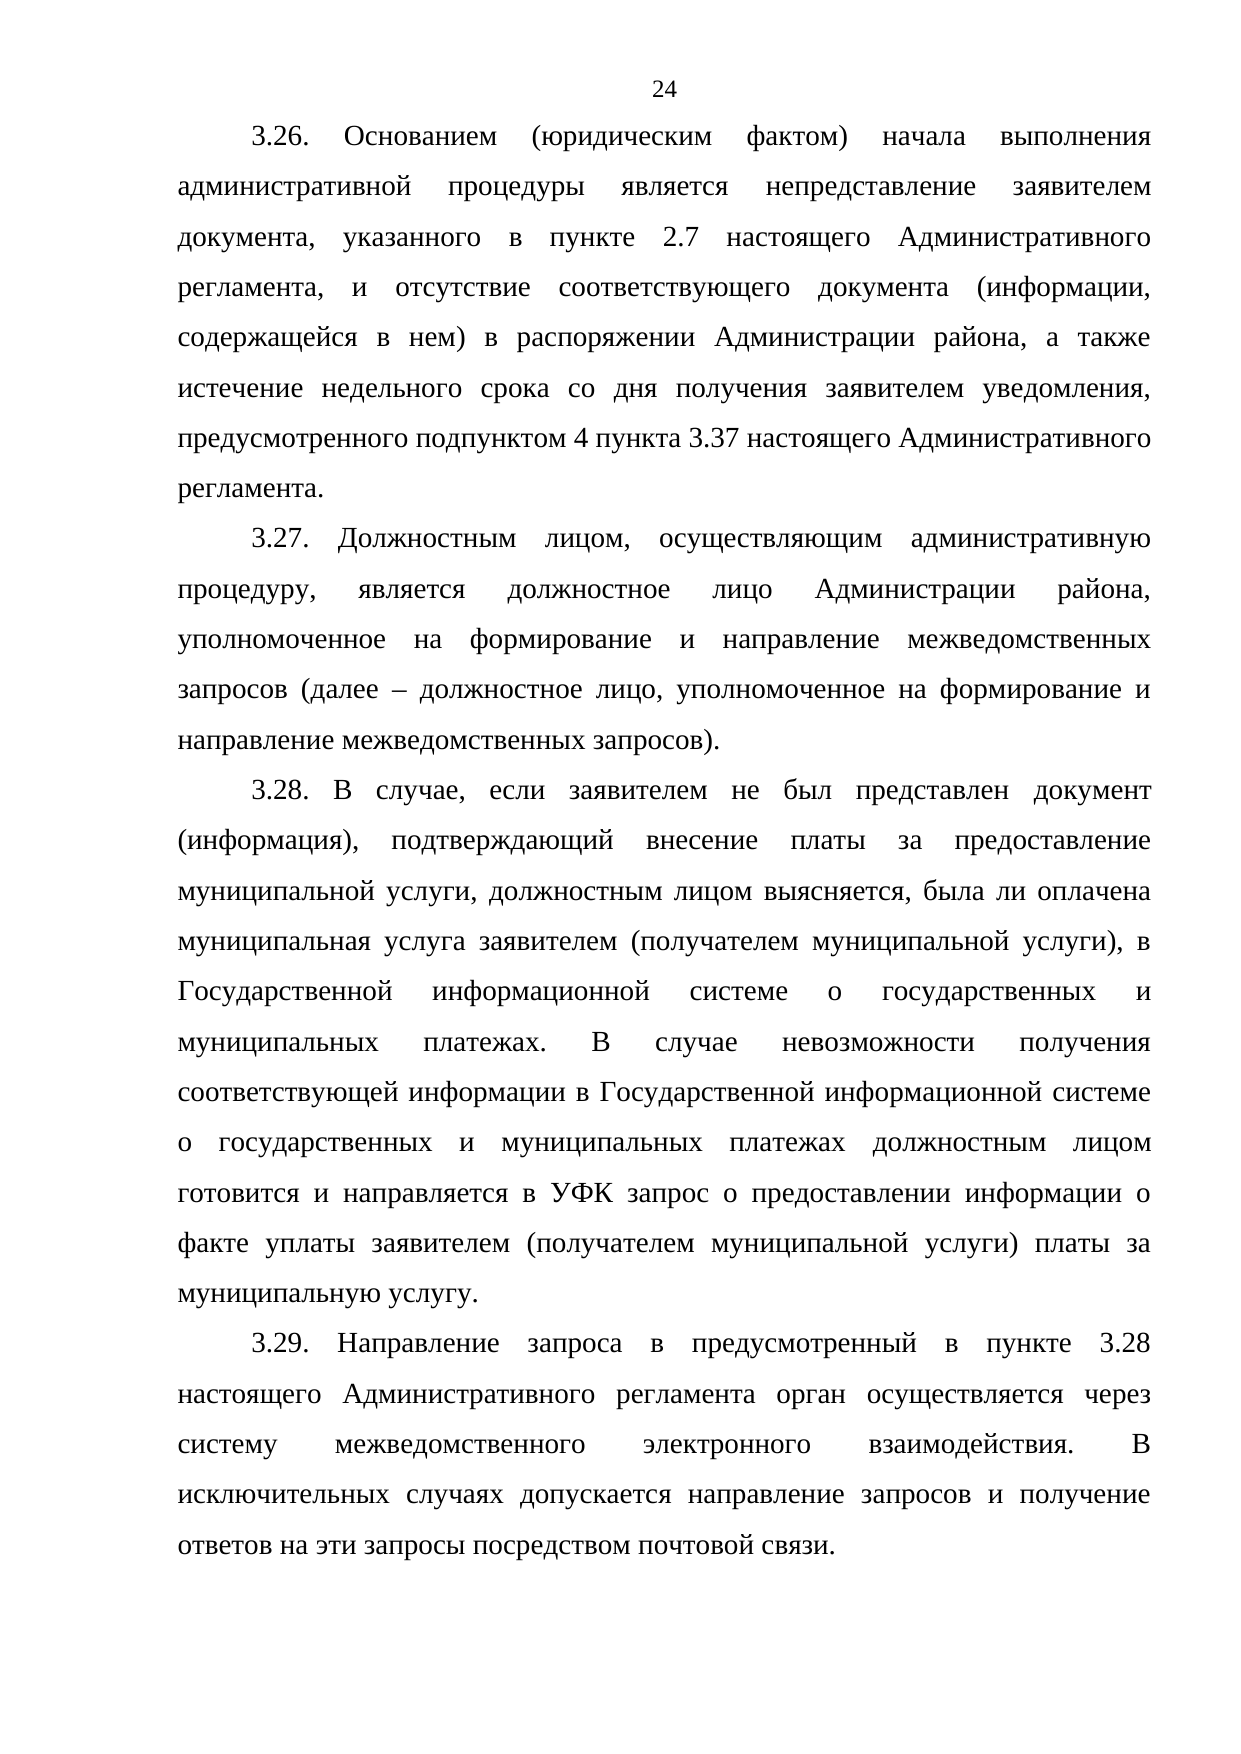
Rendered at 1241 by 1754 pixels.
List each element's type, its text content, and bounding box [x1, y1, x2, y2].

text 3.29. Направление запроса в предусмотренный в пункте 3.28 настоящего Административного регламента орган осуществляется через систему межведомственного электронного взаимодействия. В исключительных случаях допускается направление запросов и получение ответов на эти запросы посредством почтовой связи. [177, 1326, 1152, 1560]
text 3.26. Основанием (юридическим фактом) начала выполнения административной процедуры является непредставление заявителем документа, указанного в пункте 2.7 настоящего Административного регламента, и отсутствие соответствующего документа (информации, содержащейся в нем) в распоряжении Администрации района, а также истечение недельного срока со дня получения заявителем уведомления, предусмотренного подпунктом 4 пункта 3.37 настоящего Административного регламента. [177, 118, 1152, 504]
text 3.28. В случае, если заявителем не был представлен документ (информация), подтверждающий внесение платы за предоставление муниципальной услуги, должностным лицом выясняется, была ли оплачена муниципальная услуга заявителем (получателем муниципальной услуги), в Государственной информационной системе о государственных и муниципальных платежах. В случае невозможности получения соответствующей информации в Государственной информационной системе о государственных и муниципальных платежах должностным лицом готовится и направляется в УФК запрос о предоставлении информации о факте уплаты заявителем (получателем муниципальной услуги) платы за муниципальную услугу. [177, 772, 1152, 1309]
text 3.27. Должностным лицом, осуществляющим административную процедуру, является должностное лицо Администрации района, уполномоченное на формирование и направление межведомственных запросов (далее – должностное лицо, уполномоченное на формирование и направление межведомственных запросов). [177, 521, 1152, 755]
